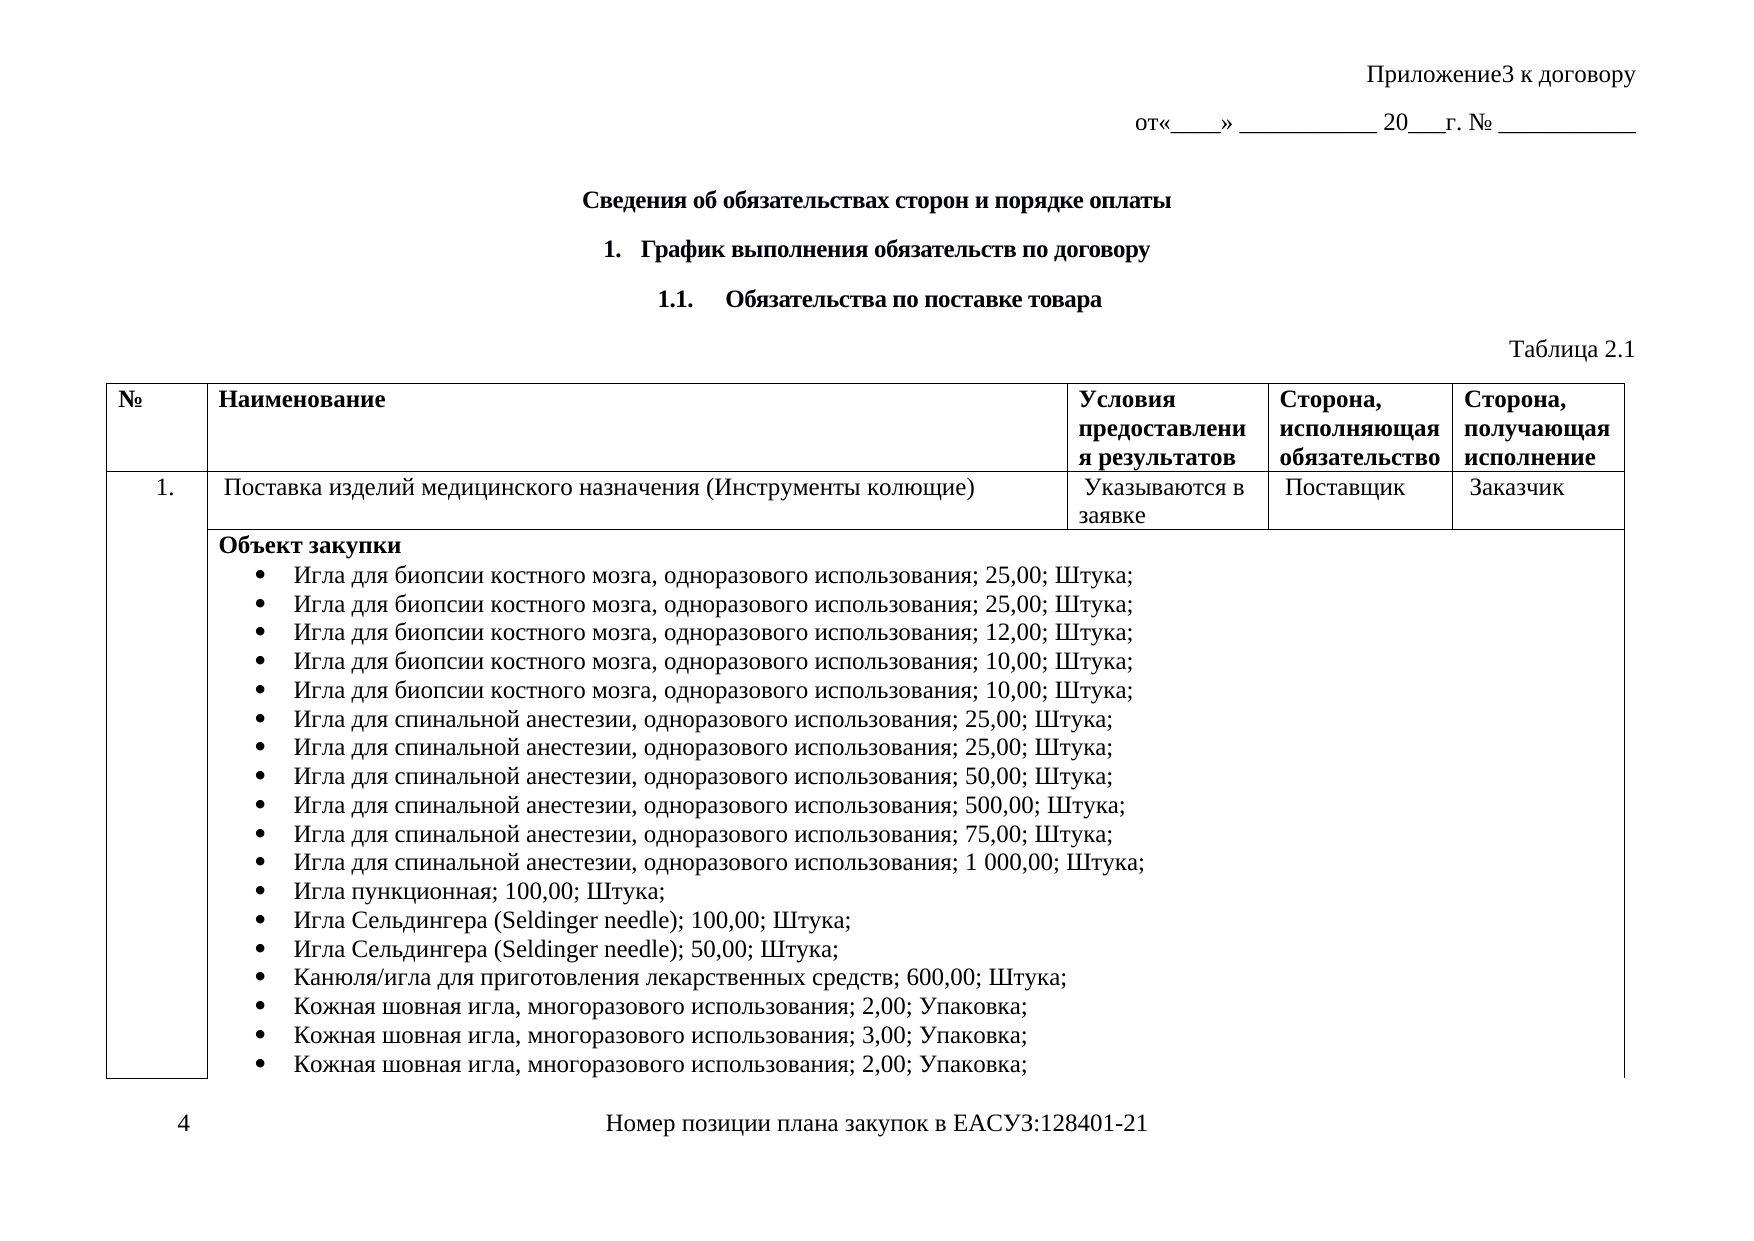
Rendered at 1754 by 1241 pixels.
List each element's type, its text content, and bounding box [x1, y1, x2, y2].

table_cell [107, 472, 207, 1077]
table_cell Поставщик [1269, 472, 1452, 529]
subtitle Обязательства по поставке товара [124, 284, 1636, 313]
text от«____» ___________ 20___г. № ___________ [118, 107, 1636, 135]
table_cell Поставка изделий медицинского назначения (Инструменты колющие) [208, 472, 1067, 529]
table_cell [208, 559, 1624, 1077]
subtitle График выполнения обязательств по договору [118, 234, 1636, 263]
table_header № [107, 384, 207, 471]
text Таблица 2.1 [118, 334, 1636, 362]
table_cell Объект закупки [208, 530, 1624, 559]
subtitle Сведения об обязательствах сторон и порядке оплаты [118, 185, 1636, 214]
table_header Наименование [208, 384, 1067, 471]
table_header Условия предоставления результатов [1068, 384, 1268, 471]
table_cell Указываются в заявке [1068, 472, 1268, 529]
table_header Сторона, исполняющая обязательство [1269, 384, 1452, 471]
table_header Сторона, получающая исполнение [1453, 384, 1624, 471]
text Приложение3 к договору [118, 59, 1636, 88]
table_cell Заказчик [1453, 472, 1624, 529]
